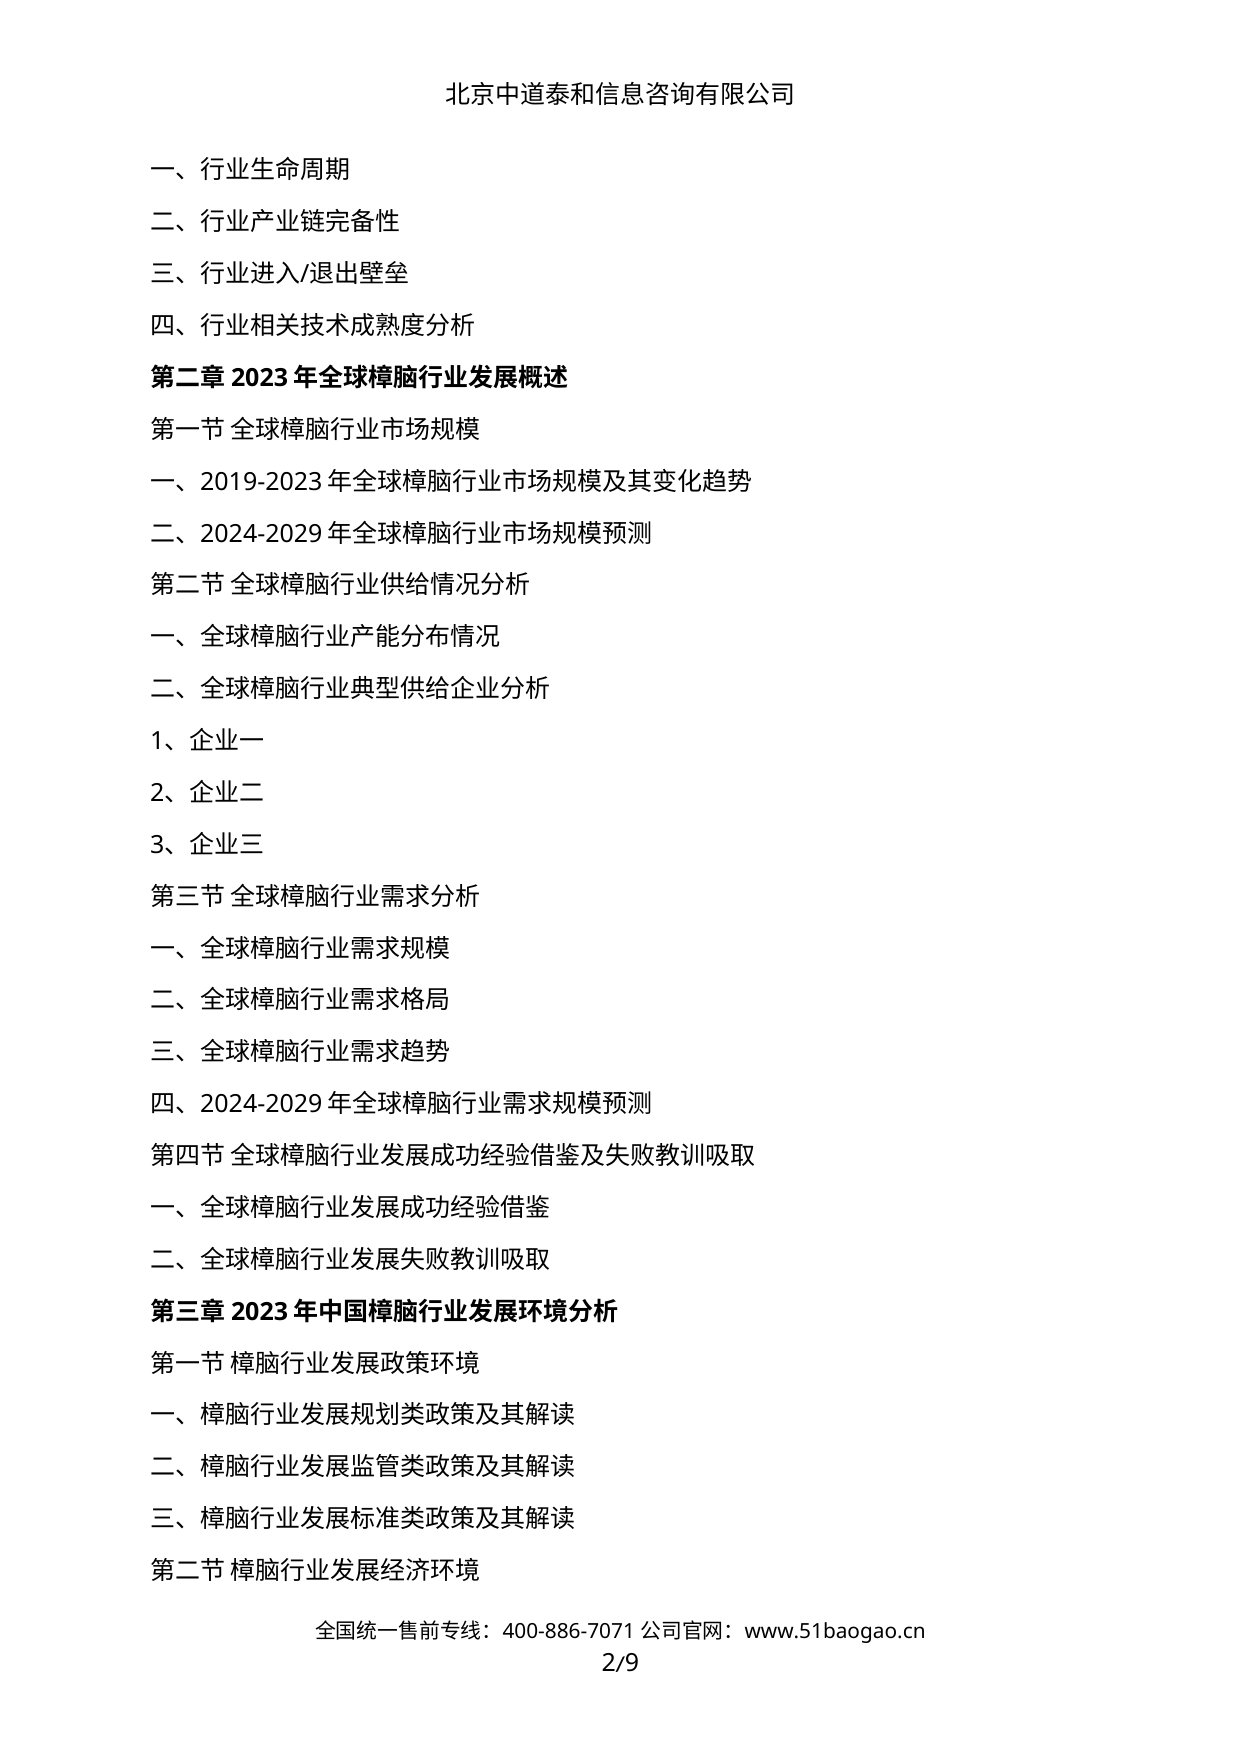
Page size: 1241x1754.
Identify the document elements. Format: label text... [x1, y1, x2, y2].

text 第三章 2023年中国樟脑行业发展环境分析 [150, 1291, 1090, 1327]
text 第三节 全球樟脑行业需求分析 [150, 876, 1090, 912]
text 一、樟脑行业发展规划类政策及其解读 [150, 1395, 1090, 1431]
text 四、2024-2029年全球樟脑行业需求规模预测 [150, 1084, 1090, 1120]
text 一、行业生命周期 [150, 150, 1090, 186]
text 2、企业二 [150, 772, 1090, 809]
text 三、全球樟脑行业需求趋势 [150, 1032, 1090, 1068]
text 一、全球樟脑行业需求规模 [150, 928, 1090, 964]
text 一、全球樟脑行业产能分布情况 [150, 617, 1090, 653]
text 四、行业相关技术成熟度分析 [150, 306, 1090, 342]
text 三、樟脑行业发展标准类政策及其解读 [150, 1499, 1090, 1535]
text 二、全球樟脑行业需求格局 [150, 980, 1090, 1016]
text 一、2019-2023年全球樟脑行业市场规模及其变化趋势 [150, 461, 1090, 497]
text 3、企业三 [150, 824, 1090, 861]
text 三、行业进入/退出壁垒 [150, 254, 1090, 290]
text 二、全球樟脑行业典型供给企业分析 [150, 669, 1090, 705]
text 第二节 全球樟脑行业供给情况分析 [150, 565, 1090, 601]
text 第二章 2023年全球樟脑行业发展概述 [150, 357, 1090, 394]
text 第一节 樟脑行业发展政策环境 [150, 1343, 1090, 1379]
text 二、全球樟脑行业发展失败教训吸取 [150, 1239, 1090, 1276]
text 第一节 全球樟脑行业市场规模 [150, 409, 1090, 446]
text 1、企业一 [150, 721, 1090, 757]
text 一、全球樟脑行业发展成功经验借鉴 [150, 1187, 1090, 1224]
text 二、2024-2029年全球樟脑行业市场规模预测 [150, 513, 1090, 549]
text 第二节 樟脑行业发展经济环境 [150, 1551, 1090, 1587]
text 二、樟脑行业发展监管类政策及其解读 [150, 1447, 1090, 1483]
text 第四节 全球樟脑行业发展成功经验借鉴及失败教训吸取 [150, 1136, 1090, 1172]
text 二、行业产业链完备性 [150, 202, 1090, 238]
